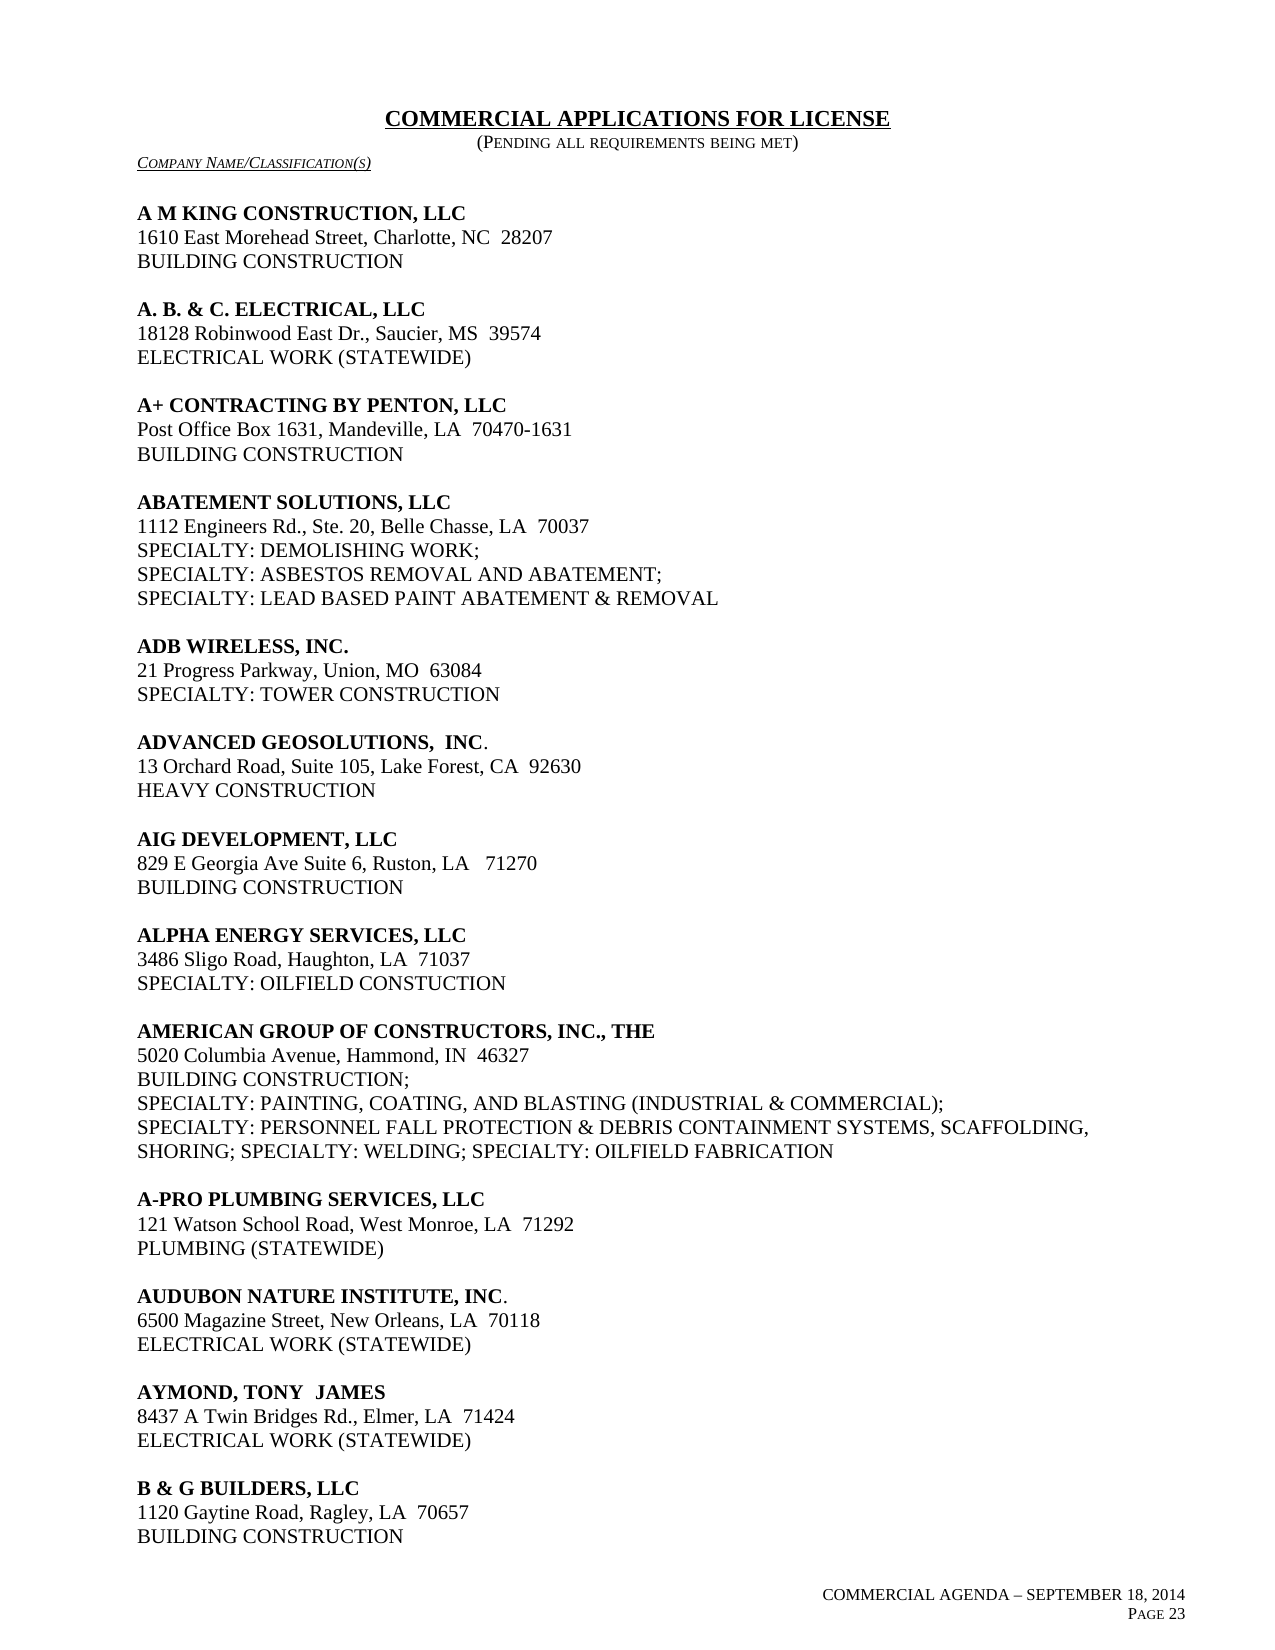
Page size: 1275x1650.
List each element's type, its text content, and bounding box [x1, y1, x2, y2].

text 8437 A Twin Bridges Rd., Elmer, LA 71424 [137, 1404, 1185, 1428]
text 1112 Engineers Rd., Ste. 20, Belle Chasse, LA 70037 [137, 514, 1185, 538]
text ADVANCED GEOSOLUTIONS, INC. [137, 730, 1185, 754]
text 121 Watson School Road, West Monroe, LA 71292 PLUMBING (STATEWIDE) [137, 1211, 1185, 1259]
text A-PRO PLUMBING SERVICES, LLC [137, 1187, 1185, 1211]
text 1120 Gaytine Road, Ragley, LA 70657 [137, 1500, 1185, 1524]
text ABATEMENT SOLUTIONS, LLC [137, 489, 1185, 514]
text AIG DEVELOPMENT, LLC [137, 826, 1185, 851]
text ELECTRICAL WORK (STATEWIDE) [137, 1332, 1185, 1356]
text A. B. & C. ELECTRICAL, LLC [137, 297, 1185, 321]
text (Pending all requirements being met) [90, 131, 1185, 153]
text BUILDING CONSTRUCTION [137, 874, 1185, 899]
text ELECTRICAL WORK (STATEWIDE) [137, 1428, 1185, 1452]
text A+ CONTRACTING BY PENTON, LLC [137, 393, 1185, 417]
text AUDUBON NATURE INSTITUTE, INC. [137, 1284, 1185, 1308]
text AYMOND, TONY JAMES [137, 1380, 1185, 1404]
text 3486 Sligo Road, Haughton, LA 71037 [137, 947, 1185, 971]
text HEAVY CONSTRUCTION [137, 778, 1185, 802]
text Post Office Box 1631, Mandeville, LA 70470-1631 [137, 417, 1185, 441]
text AMERICAN GROUP OF CONSTRUCTORS, INC., THE [137, 1019, 1185, 1043]
text 1610 East Morehead Street, Charlotte, NC 28207 [137, 225, 1185, 249]
text 18128 Robinwood East Dr., Saucier, MS 39574 [137, 321, 1185, 345]
text BUILDING CONSTRUCTION; [137, 1067, 1185, 1091]
text SPECIALTY: LEAD BASED PAINT ABATEMENT & REMOVAL [137, 586, 1185, 610]
text SPECIALTY: PAINTING, COATING, AND BLASTING (INDUSTRIAL & COMMERCIAL); [137, 1091, 1185, 1115]
text BUILDING CONSTRUCTION [137, 441, 1185, 466]
text SPECIALTY: DEMOLISHING WORK; [137, 538, 1185, 562]
text BUILDING CONSTRUCTION [137, 249, 1185, 273]
text SPECIALTY: PERSONNEL FALL PROTECTION & DEBRIS CONTAINMENT SYSTEMS, SCAFFOLDING, SHORING; SPECIALTY: WELDING; SPECIALTY: OILFIELD FABRICATION [137, 1115, 1185, 1163]
text 21 Progress Parkway, Union, MO 63084 [137, 658, 1185, 682]
text Company Name/Classification(s) [137, 153, 1185, 172]
text SPECIALTY: OILFIELD CONSTUCTION [137, 971, 1185, 995]
text SPECIALTY: ASBESTOS REMOVAL AND ABATEMENT; [137, 562, 1185, 586]
text ALPHA ENERGY SERVICES, LLC [137, 923, 1185, 947]
text A M KING CONSTRUCTION, LLC [137, 201, 1185, 225]
text B & G BUILDERS, LLC [137, 1476, 1185, 1500]
text BUILDING CONSTRUCTION [137, 1524, 1185, 1548]
text ELECTRICAL WORK (STATEWIDE) [137, 345, 1185, 369]
text COMMERCIAL APPLICATIONS FOR LICENSE [90, 105, 1185, 131]
text SPECIALTY: TOWER CONSTRUCTION [137, 682, 1185, 706]
text 829 E Georgia Ave Suite 6, Ruston, LA 71270 [137, 851, 1185, 874]
text 13 Orchard Road, Suite 105, Lake Forest, CA 92630 [137, 754, 1185, 778]
text ADB WIRELESS, INC. [137, 634, 1185, 658]
text 5020 Columbia Avenue, Hammond, IN 46327 [137, 1043, 1185, 1067]
text 6500 Magazine Street, New Orleans, LA 70118 [137, 1308, 1185, 1332]
